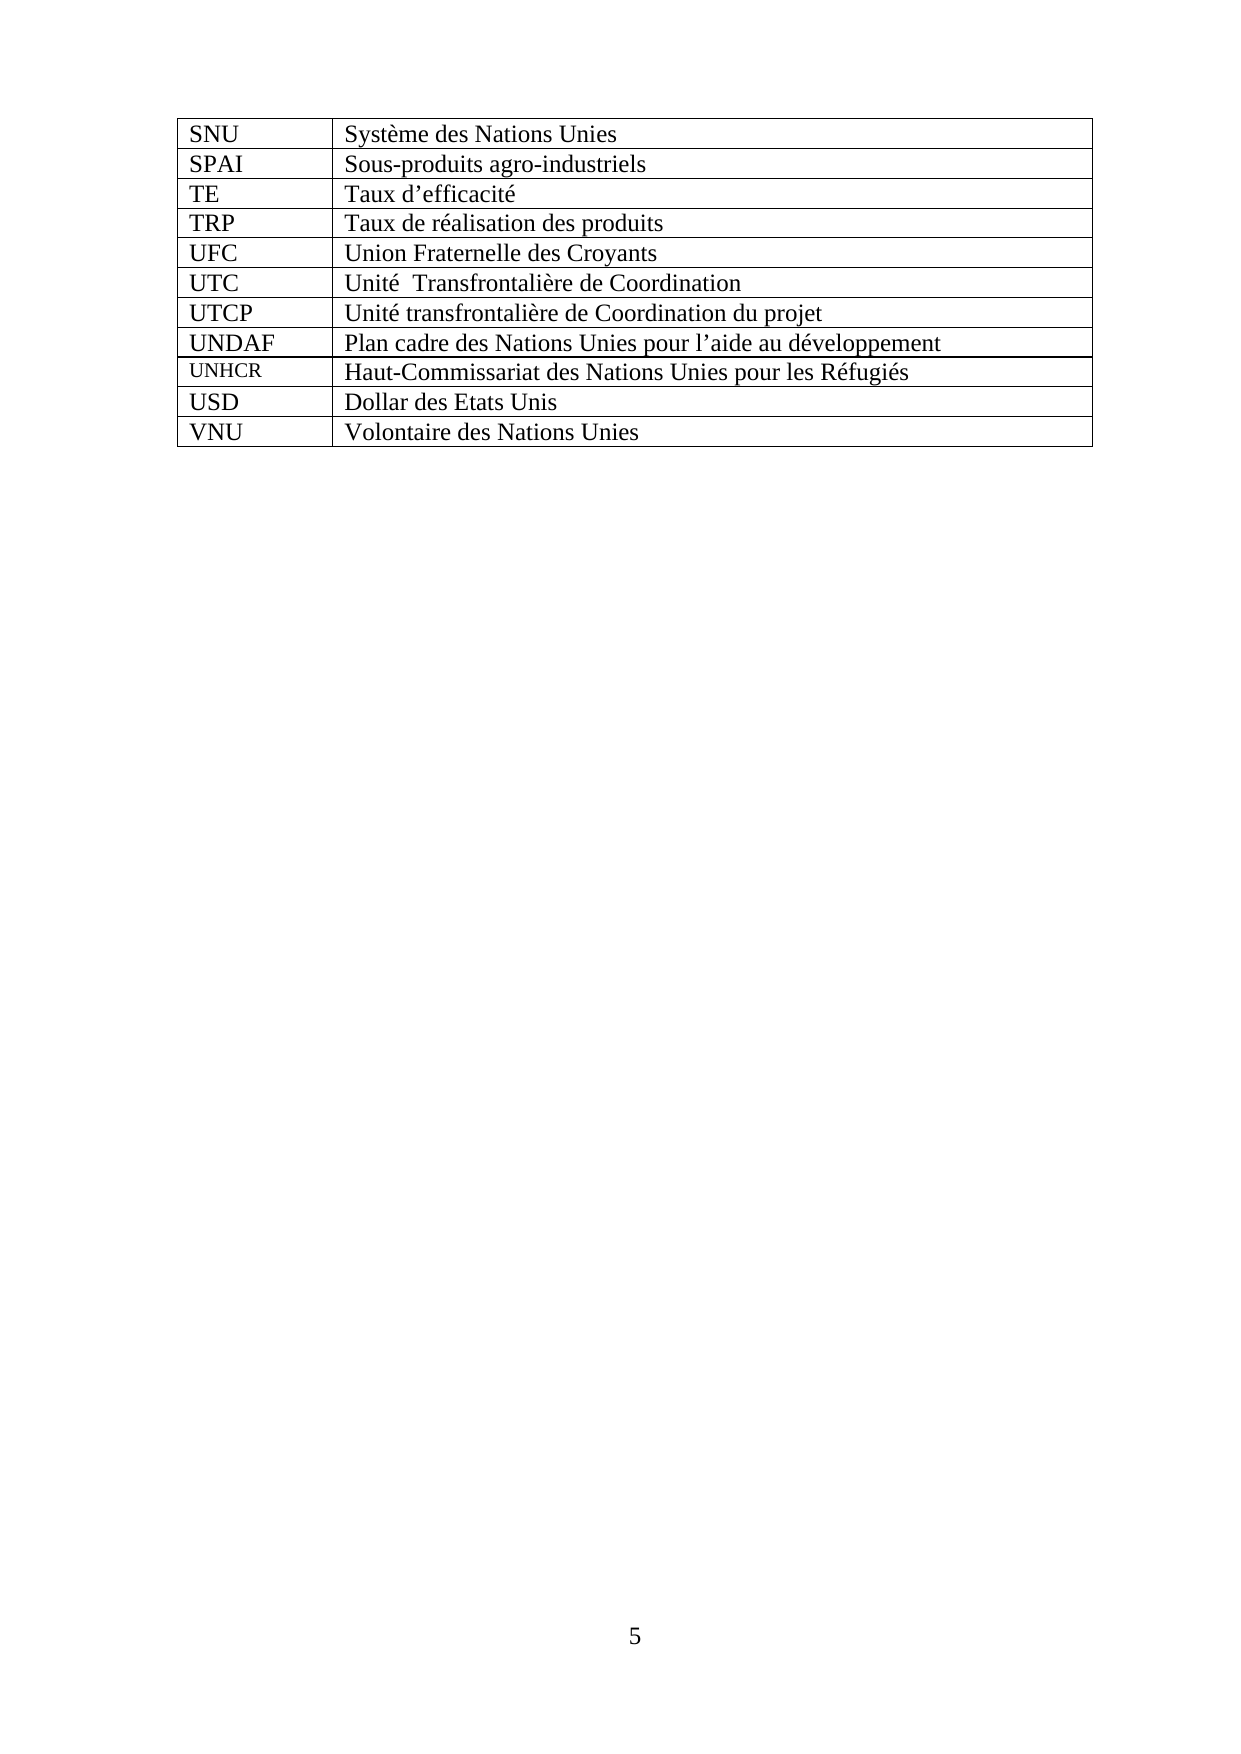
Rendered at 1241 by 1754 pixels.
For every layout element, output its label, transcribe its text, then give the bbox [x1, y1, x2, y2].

table_cell Union Fraternelle des Croyants [333, 238, 1092, 267]
table_cell UNHCR [178, 358, 332, 386]
table_cell UFC [178, 238, 332, 267]
table_cell UNDAF [178, 328, 332, 356]
table_cell VNU [178, 417, 332, 446]
table_cell Dollar des Etats Unis [333, 387, 1092, 416]
table_cell Taux d’efficacité [333, 179, 1092, 207]
table_cell SNU [178, 119, 332, 148]
table_cell UTCP [178, 298, 332, 327]
table_cell Plan cadre des Nations Unies pour l’aide au développement [333, 328, 1092, 356]
table_cell Sous-produits agro-industriels [333, 149, 1092, 178]
table_cell TRP [178, 209, 332, 237]
table_cell Unité Transfrontalière de Coordination [333, 268, 1092, 297]
table_cell Unité transfrontalière de Coordination du projet [333, 298, 1092, 327]
table_cell USD [178, 387, 332, 416]
table_cell Haut-Commissariat des Nations Unies pour les Réfugiés [333, 358, 1092, 386]
table_cell Taux de réalisation des produits [333, 209, 1092, 237]
table_cell SPAI [178, 149, 332, 178]
table_cell UTC [178, 268, 332, 297]
table_cell Système des Nations Unies [333, 119, 1092, 148]
table_cell Volontaire des Nations Unies [333, 417, 1092, 446]
table_cell TE [178, 179, 332, 207]
